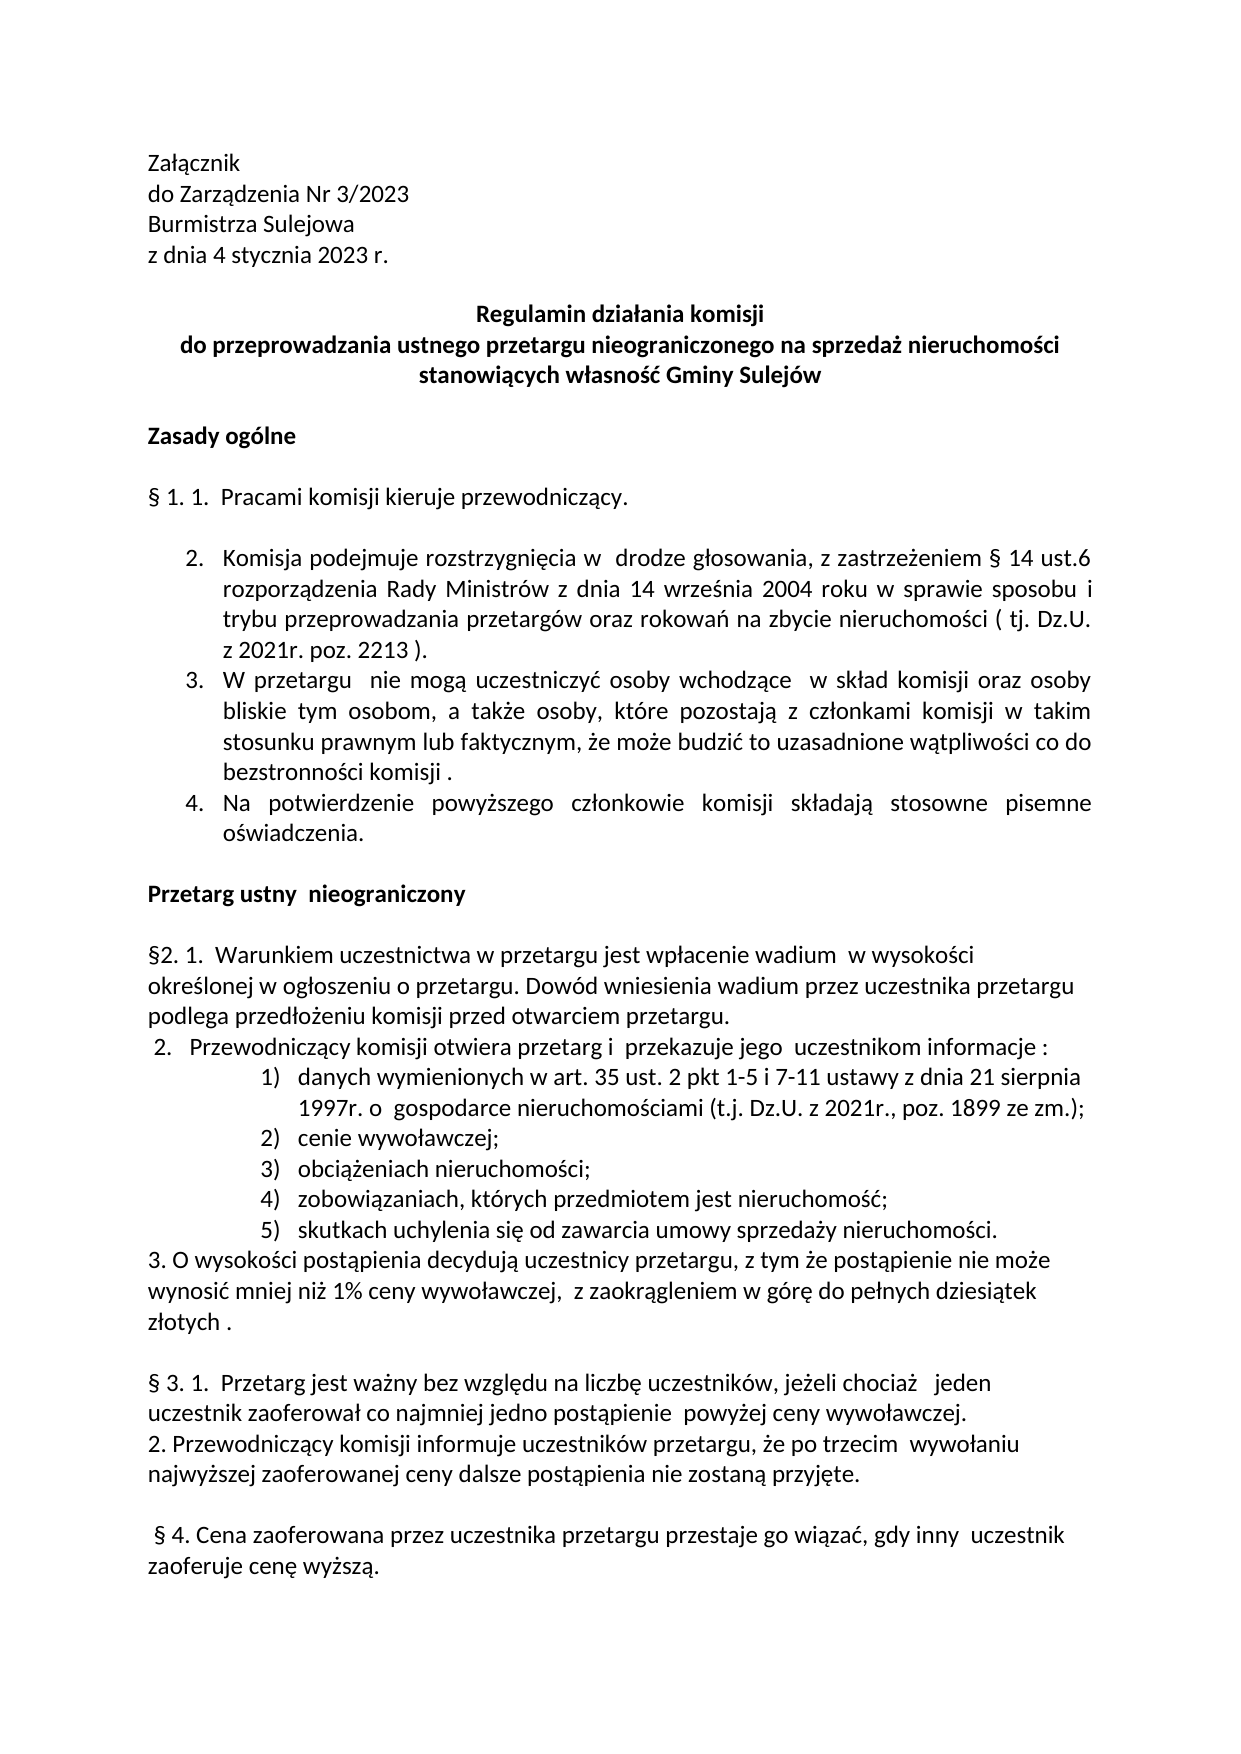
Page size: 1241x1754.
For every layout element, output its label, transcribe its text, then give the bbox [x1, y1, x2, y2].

text § 1. 1. Pracami komisji kieruje przewodniczący. [148, 482, 1093, 512]
text określonej w ogłoszeniu o przetargu. Dowód wniesienia wadium przez uczestnika przetargu podlega przedłożeniu komisji przed otwarciem przetargu. [148, 970, 1093, 1031]
text uczestnik zaoferował co najmniej jedno postąpienie powyżej ceny wywoławczej. [148, 1397, 1093, 1428]
text § 4. Cena zaoferowana przez uczestnika przetargu przestaje go wiązać, gdy inny uczestnik zaoferuje cenę wyższą. [148, 1519, 1093, 1580]
text 2. Przewodniczący komisji informuje uczestników przetargu, że po trzecim wywołaniu najwyższej zaoferowanej ceny dalsze postąpienia nie zostaną przyjęte. [148, 1428, 1093, 1489]
subtitle Załącznik [148, 148, 1093, 178]
list zobowiązaniach, których przedmiotem jest nieruchomość; [260, 1183, 1093, 1214]
text 2. Przewodniczący komisji otwiera przetarg i przekazuje jego uczestnikom informacje : [148, 1031, 1093, 1061]
text do Zarządzenia Nr 3/2023 [148, 178, 1093, 209]
text Zasady ogólne [148, 421, 1093, 451]
list W przetargu nie mogą uczestniczyć osoby wchodzące w skład komisji oraz osoby bliskie tym osobom, a także osoby, które pozostają z członkami komisji w takim stosunku prawnym lub faktycznym, że może budzić to uzasadnione wątpliwości co do bezstronności komisji . [185, 665, 1093, 787]
list cenie wywoławczej; [260, 1122, 1093, 1153]
list skutkach uchylenia się od zawarcia umowy sprzedaży nieruchomości. [260, 1214, 1093, 1244]
text §2. 1. Warunkiem uczestnictwa w przetargu jest wpłacenie wadium w wysokości [148, 939, 1093, 970]
text do przeprowadzania ustnego przetargu nieograniczonego na sprzedaż nieruchomości stanowiących własność Gminy Sulejów [148, 329, 1093, 390]
list Komisja podejmuje rozstrzygnięcia w drodze głosowania, z zastrzeżeniem § 14 ust.6 rozporządzenia Rady Ministrów z dnia 14 września 2004 roku w sprawie sposobu i trybu przeprowadzania przetargów oraz rokowań na zbycie nieruchomości ( tj. Dz.U. z 2021r. poz. 2213 ). [185, 543, 1093, 665]
text Regulamin działania komisji [148, 298, 1093, 329]
text 3. O wysokości postąpienia decydują uczestnicy przetargu, z tym że postąpienie nie może wynosić mniej niż 1% ceny wywoławczej, z zaokrągleniem w górę do pełnych dziesiątek złotych . [148, 1244, 1093, 1336]
text z dnia 4 stycznia 2023 r. [148, 239, 1093, 270]
text Burmistrza Sulejowa [148, 209, 1093, 239]
text Przetarg ustny nieograniczony [148, 878, 1093, 909]
list obciążeniach nieruchomości; [260, 1153, 1093, 1183]
text § 3. 1. Przetarg jest ważny bez względu na liczbę uczestników, jeżeli chociaż jeden [148, 1367, 1093, 1397]
list danych wymienionych w art. 35 ust. 2 pkt 1-5 i 7-11 ustawy z dnia 21 sierpnia 1997r. o gospodarce nieruchomościami (t.j. Dz.U. z 2021r., poz. 1899 ze zm.); [260, 1061, 1093, 1122]
list Na potwierdzenie powyższego członkowie komisji składają stosowne pisemne oświadczenia. [185, 787, 1093, 848]
